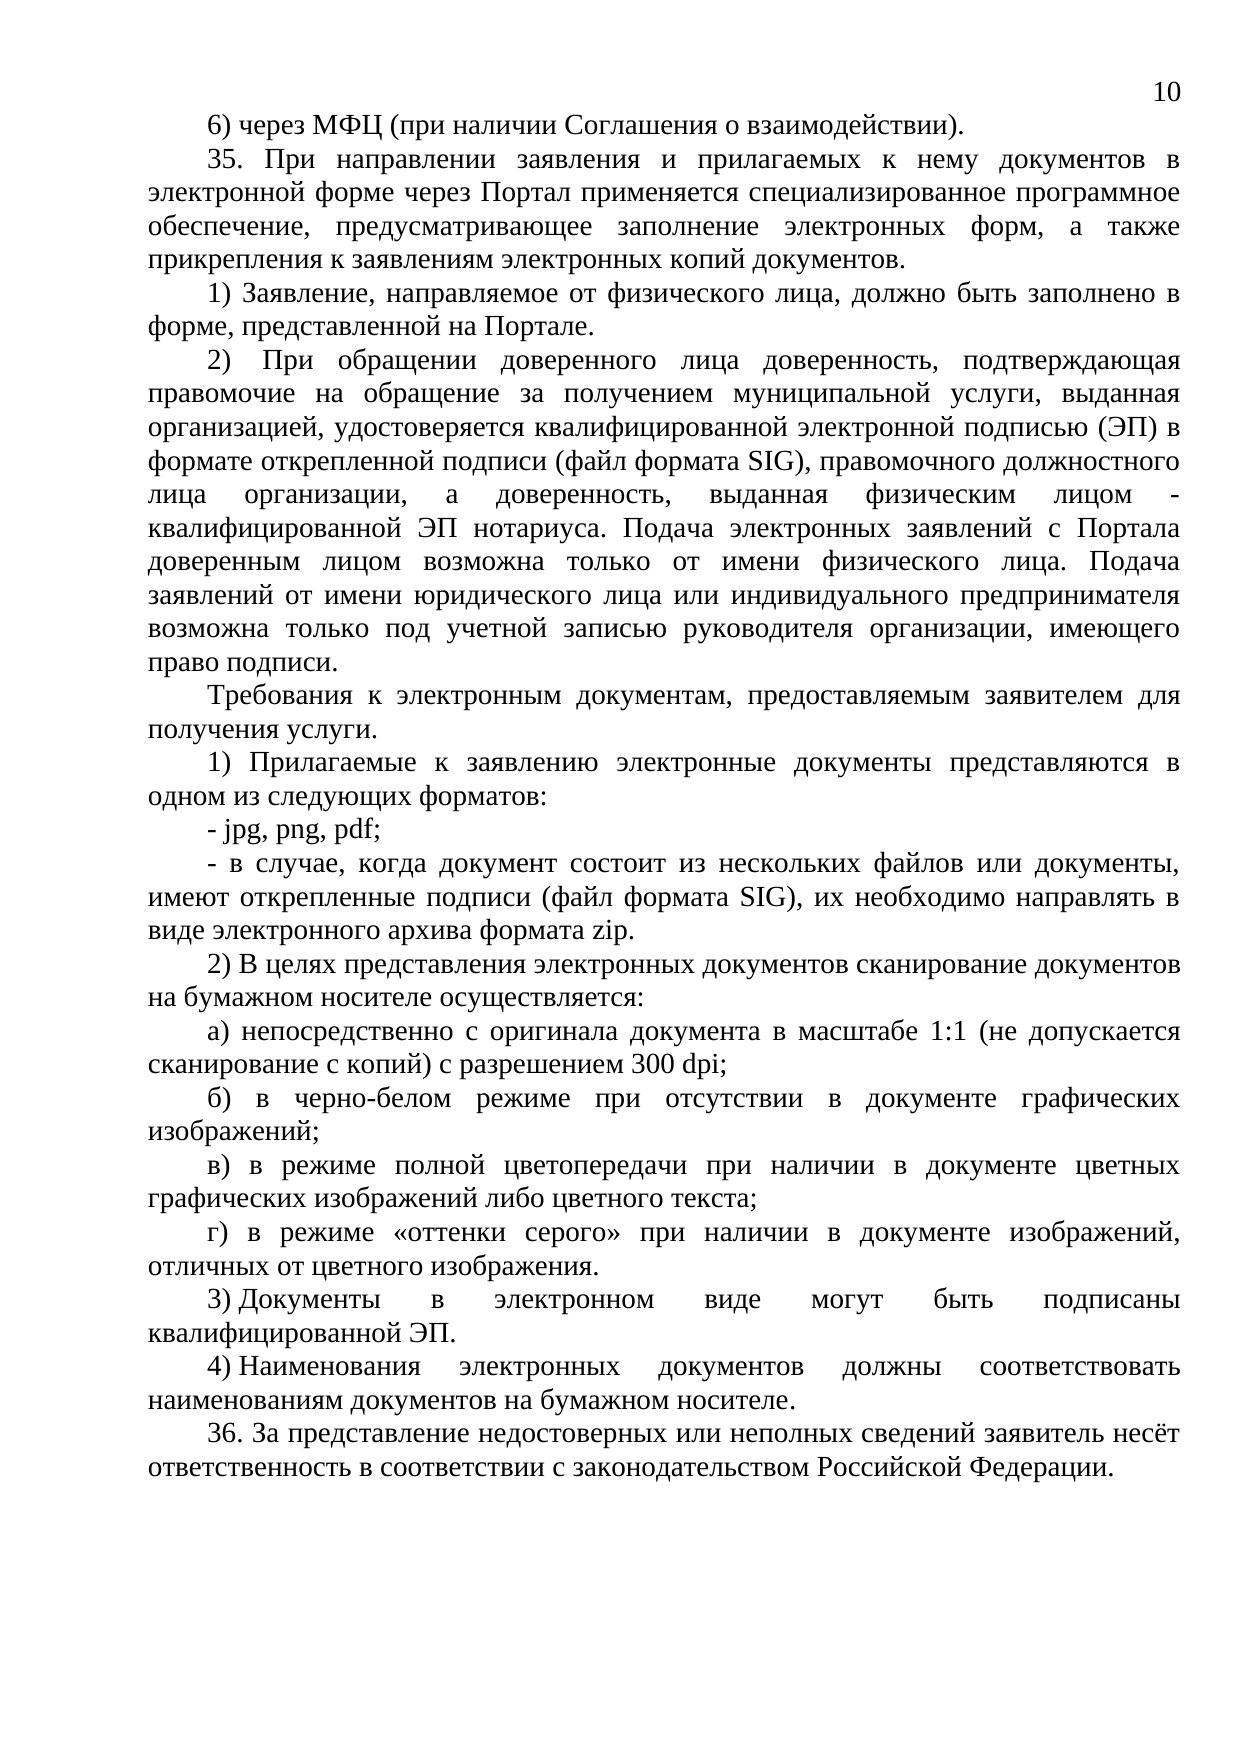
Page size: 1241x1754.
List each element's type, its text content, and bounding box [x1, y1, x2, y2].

text 1) Заявление, направляемое от физического лица, должно быть заполнено в форме, представленной на Портале. [148, 275, 1181, 342]
text в) в режиме полной цветопередачи при наличии в документе цветных графических изображений либо цветного текста; [148, 1147, 1181, 1214]
text 4) Наименования электронных документов должны соответствовать наименованиям документов на бумажном носителе. [148, 1348, 1181, 1415]
text г) в режиме «оттенки серого» при наличии в документе изображений, отличных от цветного изображения. [148, 1214, 1181, 1281]
text 2) В целях представления электронных документов сканирование документов на бумажном носителе осуществляется: [148, 946, 1181, 1013]
text 2) При обращении доверенного лица доверенность, подтверждающая правомочие на обращение за получением муниципальной услуги, выданная организацией, удостоверяется квалифицированной электронной подписью (ЭП) в формате открепленной подписи (файл формата SIG), правомочного должностного лица организации, а доверенность, выданная физическим лицом - квалифицированной ЭП нотариуса. Подача электронных заявлений с Портала доверенным лицом возможна только от имени физического лица. Подача заявлений от имени юридического лица или индивидуального предпринимателя возможна только под учетной записью руководителя организации, имеющего право подписи. [148, 342, 1181, 677]
text 36. За представление недостоверных или неполных сведений заявитель несёт ответственность в соответствии с законодательством Российской Федерации. [148, 1415, 1181, 1482]
text 1) Прилагаемые к заявлению электронные документы представляются в одном из следующих форматов: [148, 744, 1181, 812]
text Требования к электронным документам, предоставляемым заявителем для получения услуги. [148, 677, 1181, 744]
text а) непосредственно с оригинала документа в масштабе 1:1 (не допускается сканирование с копий) с разрешением 300 dpi; [148, 1013, 1181, 1080]
text 6) через МФЦ (при наличии Соглашения о взаимодействии). [148, 107, 1181, 141]
text 3) Документы в электронном виде могут быть подписаны квалифицированной ЭП. [148, 1281, 1181, 1348]
text 35. При направлении заявления и прилагаемых к нему документов в электронной форме через Портал применяется специализированное программное обеспечение, предусматривающее заполнение электронных форм, а также прикрепления к заявлениям электронных копий документов. [148, 141, 1181, 275]
text - jpg, png, pdf; [148, 812, 1181, 845]
text - в случае, когда документ состоит из нескольких файлов или документы, имеют открепленные подписи (файл формата SIG), их необходимо направлять в виде электронного архива формата zip. [148, 845, 1181, 946]
text б) в черно-белом режиме при отсутствии в документе графических изображений; [148, 1080, 1181, 1147]
